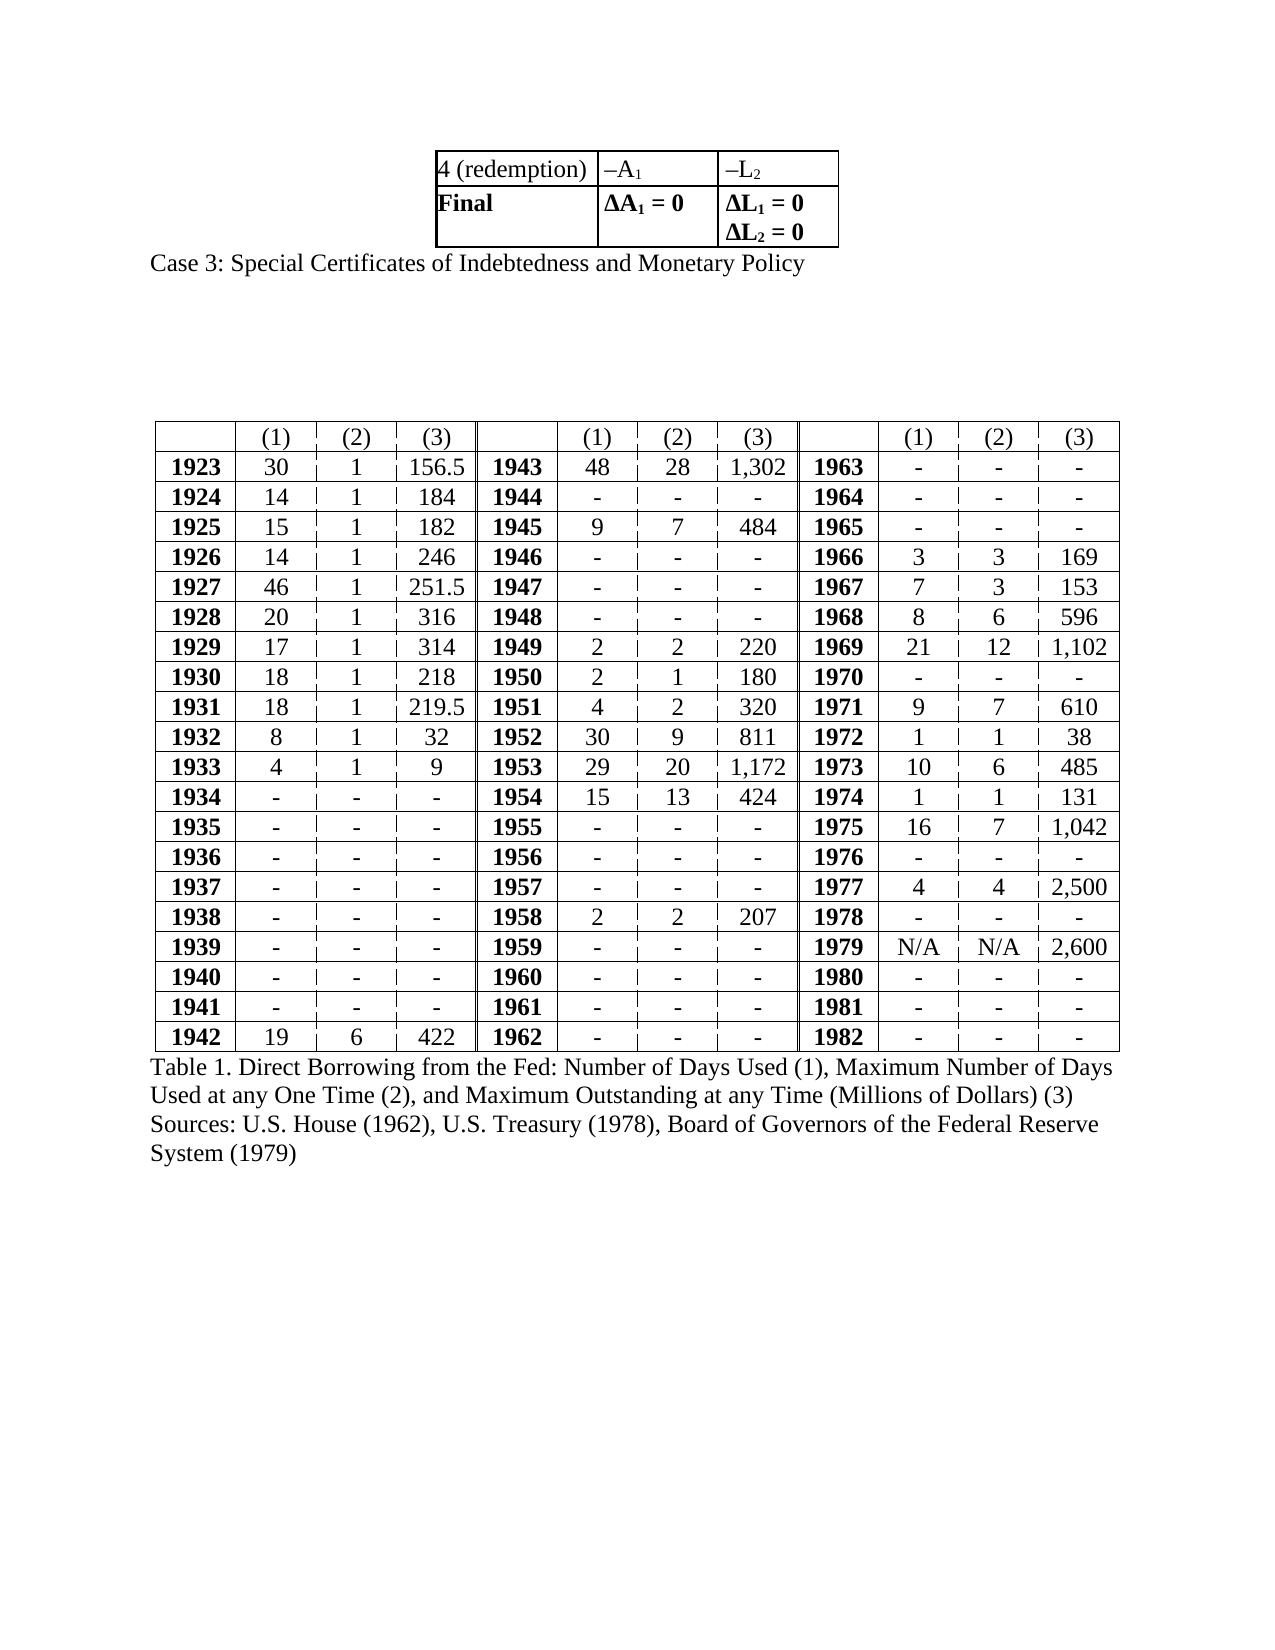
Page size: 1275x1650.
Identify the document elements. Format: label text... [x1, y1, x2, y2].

table_cell 4 [558, 692, 637, 721]
table_cell 29 [558, 752, 637, 781]
table_cell - [879, 962, 958, 991]
table_cell 1 [638, 662, 718, 691]
table_cell 18 [236, 662, 316, 691]
table_cell 169 [1039, 542, 1119, 571]
table_cell 1928 [156, 602, 235, 631]
table_cell - [558, 572, 637, 601]
table_cell 13 [638, 782, 718, 811]
table_cell 182 [396, 512, 475, 541]
table_cell - [396, 812, 475, 841]
table_cell 21 [879, 632, 958, 661]
text Sources: U.S. House (1962), U.S. Treasury (1978), Board of Governors of the Federal Reserve System (1979) [150, 1109, 1125, 1167]
table_cell 7 [959, 812, 1039, 841]
table_cell - [236, 992, 316, 1021]
table_cell 1959 [478, 932, 557, 961]
table_cell - [1039, 992, 1119, 1021]
table_cell 1954 [478, 782, 557, 811]
table_cell N/A [879, 932, 958, 961]
table_cell 1 [316, 452, 396, 481]
table_cell 8 [236, 722, 316, 751]
table_cell - [718, 962, 797, 991]
table_cell - [236, 902, 316, 931]
table_header (3) [1039, 422, 1119, 451]
table_cell 1958 [478, 902, 557, 931]
table_cell 1953 [478, 752, 557, 781]
table_cell - [959, 662, 1039, 691]
table_cell 17 [236, 632, 316, 661]
table_cell - [316, 932, 396, 961]
table_cell 2 [558, 662, 637, 691]
table_cell 48 [558, 452, 637, 481]
table_cell 1 [316, 632, 396, 661]
table_cell - [959, 842, 1039, 871]
table_cell 219.5 [396, 692, 475, 721]
table_cell - [718, 572, 797, 601]
table_cell 7 [879, 572, 958, 601]
table_cell - [1039, 962, 1119, 991]
table_cell 20 [638, 752, 718, 781]
table_cell - [879, 512, 958, 541]
table_cell 1 [316, 512, 396, 541]
table_cell 156.5 [396, 452, 475, 481]
table_cell 1 [879, 722, 958, 751]
table_cell - [879, 902, 958, 931]
table_cell 1936 [156, 842, 235, 871]
table_cell 320 [718, 692, 797, 721]
table_cell - [236, 842, 316, 871]
table_cell - [236, 872, 316, 901]
table_cell 180 [718, 662, 797, 691]
table_cell 2 [638, 692, 718, 721]
table_cell 1979 [800, 932, 878, 961]
table_cell 1965 [800, 512, 878, 541]
table_cell - [558, 962, 637, 991]
table_cell 4 [236, 752, 316, 781]
table_cell 2,600 [1039, 932, 1119, 961]
table_cell - [879, 662, 958, 691]
table_cell 1927 [156, 572, 235, 601]
table_cell 1 [316, 602, 396, 631]
table_cell - [316, 812, 396, 841]
table_cell - [638, 932, 718, 961]
table_cell 207 [718, 902, 797, 931]
table_cell 1 [959, 782, 1039, 811]
table_cell 811 [718, 722, 797, 751]
table_cell N/A [959, 932, 1039, 961]
table_cell 1951 [478, 692, 557, 721]
table_cell - [236, 962, 316, 991]
table_cell - [718, 482, 797, 511]
table_cell 9 [879, 692, 958, 721]
table_cell 1,102 [1039, 632, 1119, 661]
table_cell - [879, 482, 958, 511]
table_cell 14 [236, 482, 316, 511]
table_cell 596 [1039, 602, 1119, 631]
table_cell - [316, 962, 396, 991]
table_cell 10 [879, 752, 958, 781]
table_cell 3 [959, 572, 1039, 601]
table_cell - [879, 992, 958, 1021]
table_cell - [236, 932, 316, 961]
table_cell - [959, 1022, 1039, 1051]
table_cell - [718, 1022, 797, 1051]
table_cell 1966 [800, 542, 878, 571]
table_cell - [558, 842, 637, 871]
table_cell 1969 [800, 632, 878, 661]
table_cell - [316, 842, 396, 871]
table_cell - [638, 542, 718, 571]
table_cell - [879, 842, 958, 871]
table_cell - [638, 872, 718, 901]
table_cell - [558, 542, 637, 571]
table_cell - [718, 992, 797, 1021]
table_cell - [558, 812, 637, 841]
table_cell 9 [638, 722, 718, 751]
table_cell - [558, 872, 637, 901]
table_cell 1 [316, 662, 396, 691]
table_cell 424 [718, 782, 797, 811]
table_cell - [1039, 1022, 1119, 1051]
table_cell - [236, 782, 316, 811]
table_cell 7 [959, 692, 1039, 721]
table_cell 610 [1039, 692, 1119, 721]
table_header [478, 422, 557, 451]
table_cell - [959, 992, 1039, 1021]
table_cell Final [438, 187, 597, 246]
table_cell - [558, 932, 637, 961]
table_cell - [316, 782, 396, 811]
table_cell - [718, 812, 797, 841]
table_cell 1963 [800, 452, 878, 481]
table_cell 246 [396, 542, 475, 571]
table_cell –L2 [719, 152, 838, 185]
table_cell 1 [879, 782, 958, 811]
table_cell 153 [1039, 572, 1119, 601]
table_cell 1973 [800, 752, 878, 781]
table_cell 1967 [800, 572, 878, 601]
table_cell ∆L1 = 0 ∆L2 = 0 [719, 187, 838, 246]
table_cell 1980 [800, 962, 878, 991]
table_cell 32 [396, 722, 475, 751]
table_cell 1975 [800, 812, 878, 841]
table_cell 38 [1039, 722, 1119, 751]
table_cell - [638, 842, 718, 871]
table_cell 19 [236, 1022, 316, 1051]
table_cell - [396, 842, 475, 871]
table_cell 131 [1039, 782, 1119, 811]
table_cell 2,500 [1039, 872, 1119, 901]
table_cell 1971 [800, 692, 878, 721]
table_cell 2 [638, 902, 718, 931]
table_cell 1972 [800, 722, 878, 751]
table_cell 1,172 [718, 752, 797, 781]
table_cell 1924 [156, 482, 235, 511]
table_cell - [638, 1022, 718, 1051]
table_cell - [558, 602, 637, 631]
table_cell 1932 [156, 722, 235, 751]
table_cell - [638, 482, 718, 511]
table_header (1) [236, 422, 316, 451]
table_cell 1925 [156, 512, 235, 541]
table_cell 1952 [478, 722, 557, 751]
table_cell - [718, 932, 797, 961]
table_header (3) [396, 422, 475, 451]
table_cell - [558, 1022, 637, 1051]
table_cell 28 [638, 452, 718, 481]
table_cell 6 [316, 1022, 396, 1051]
table_cell 3 [879, 542, 958, 571]
table_cell 1956 [478, 842, 557, 871]
table_cell - [396, 782, 475, 811]
table_cell 8 [879, 602, 958, 631]
table_cell 1935 [156, 812, 235, 841]
table_cell 316 [396, 602, 475, 631]
table_cell 1938 [156, 902, 235, 931]
table_cell 1 [959, 722, 1039, 751]
table_cell 314 [396, 632, 475, 661]
table_cell - [638, 602, 718, 631]
table_cell - [959, 512, 1039, 541]
table_cell 46 [236, 572, 316, 601]
table_cell 1962 [478, 1022, 557, 1051]
table_header [800, 422, 878, 451]
table_header (1) [558, 422, 637, 451]
table_cell 30 [236, 452, 316, 481]
table_cell 15 [236, 512, 316, 541]
table_cell 2 [558, 632, 637, 661]
table_cell 1944 [478, 482, 557, 511]
table_cell 1961 [478, 992, 557, 1021]
table_cell 1977 [800, 872, 878, 901]
table_cell 9 [558, 512, 637, 541]
table_cell - [396, 902, 475, 931]
table_cell 1939 [156, 932, 235, 961]
table_cell - [1039, 662, 1119, 691]
table_cell 220 [718, 632, 797, 661]
table_header (2) [316, 422, 396, 451]
table_cell - [718, 542, 797, 571]
table_cell 1968 [800, 602, 878, 631]
table_cell - [316, 902, 396, 931]
table_cell - [558, 482, 637, 511]
table_cell - [879, 1022, 958, 1051]
table_cell 1978 [800, 902, 878, 931]
table_cell 1948 [478, 602, 557, 631]
table_cell - [959, 962, 1039, 991]
table_cell 1955 [478, 812, 557, 841]
table_cell - [316, 992, 396, 1021]
table_cell –A1 [599, 152, 717, 185]
table_cell ∆A1 = 0 [599, 187, 717, 246]
table_cell 12 [959, 632, 1039, 661]
table_cell 20 [236, 602, 316, 631]
table_cell 1933 [156, 752, 235, 781]
table_cell 1923 [156, 452, 235, 481]
table_cell - [718, 602, 797, 631]
table_cell 218 [396, 662, 475, 691]
table_cell - [959, 902, 1039, 931]
table_cell 9 [396, 752, 475, 781]
table_cell 184 [396, 482, 475, 511]
text Case 3: Special Certificates of Indebtedness and Monetary Policy [150, 248, 1125, 277]
table_cell - [1039, 482, 1119, 511]
table_header (3) [718, 422, 797, 451]
table_cell 1949 [478, 632, 557, 661]
table_cell 1 [316, 692, 396, 721]
table_cell 4 [959, 872, 1039, 901]
table_cell 485 [1039, 752, 1119, 781]
table_cell 484 [718, 512, 797, 541]
table_cell 30 [558, 722, 637, 751]
table_cell - [1039, 902, 1119, 931]
table_cell 1 [316, 542, 396, 571]
table_cell 1957 [478, 872, 557, 901]
table_cell 4 [879, 872, 958, 901]
table_cell 7 [638, 512, 718, 541]
table_cell - [959, 452, 1039, 481]
table_cell 1943 [478, 452, 557, 481]
table_cell - [1039, 842, 1119, 871]
table_cell 1942 [156, 1022, 235, 1051]
table_cell - [1039, 452, 1119, 481]
table_cell 1929 [156, 632, 235, 661]
table_cell 422 [396, 1022, 475, 1051]
table_cell - [638, 962, 718, 991]
table_cell 1982 [800, 1022, 878, 1051]
table_cell 4 (redemption) [438, 152, 597, 185]
table_cell 15 [558, 782, 637, 811]
table_cell 1950 [478, 662, 557, 691]
table_cell - [718, 842, 797, 871]
table_header (1) [879, 422, 958, 451]
table_cell 1931 [156, 692, 235, 721]
table_cell 16 [879, 812, 958, 841]
table_cell - [879, 452, 958, 481]
table_cell 1945 [478, 512, 557, 541]
table_cell 1 [316, 722, 396, 751]
table_cell - [396, 932, 475, 961]
table_cell - [558, 992, 637, 1021]
table_cell 6 [959, 752, 1039, 781]
table_cell - [638, 812, 718, 841]
table_cell 1937 [156, 872, 235, 901]
table_cell 1,042 [1039, 812, 1119, 841]
table_cell 1 [316, 482, 396, 511]
table_cell 1970 [800, 662, 878, 691]
table_cell 3 [959, 542, 1039, 571]
table_cell 1940 [156, 962, 235, 991]
table_cell 1960 [478, 962, 557, 991]
table_cell 1946 [478, 542, 557, 571]
table_header [156, 422, 235, 451]
table_cell 1926 [156, 542, 235, 571]
table_header (2) [959, 422, 1039, 451]
table_cell 2 [558, 902, 637, 931]
table_cell 1 [316, 572, 396, 601]
table_cell 1934 [156, 782, 235, 811]
table_cell 18 [236, 692, 316, 721]
table_cell - [396, 872, 475, 901]
table_cell - [718, 872, 797, 901]
text Table 1. Direct Borrowing from the Fed: Number of Days Used (1), Maximum Number of Days Used at any One Time (2), and Maximum Outstanding at any Time (Millions of Dollars) (3) [150, 1052, 1125, 1109]
table_cell 1941 [156, 992, 235, 1021]
table_cell 1974 [800, 782, 878, 811]
table_cell - [638, 992, 718, 1021]
table_cell 1964 [800, 482, 878, 511]
table_cell 14 [236, 542, 316, 571]
table_cell 1,302 [718, 452, 797, 481]
table_cell 1 [316, 752, 396, 781]
table_cell - [1039, 512, 1119, 541]
table_header (2) [638, 422, 718, 451]
table_cell 1981 [800, 992, 878, 1021]
table_cell - [396, 962, 475, 991]
table_cell 6 [959, 602, 1039, 631]
table_cell - [959, 482, 1039, 511]
table_cell 2 [638, 632, 718, 661]
table_cell - [316, 872, 396, 901]
table_cell - [396, 992, 475, 1021]
table_cell 1947 [478, 572, 557, 601]
table_cell - [638, 572, 718, 601]
table_cell 1930 [156, 662, 235, 691]
table_cell 251.5 [396, 572, 475, 601]
table_cell 1976 [800, 842, 878, 871]
table_cell - [236, 812, 316, 841]
